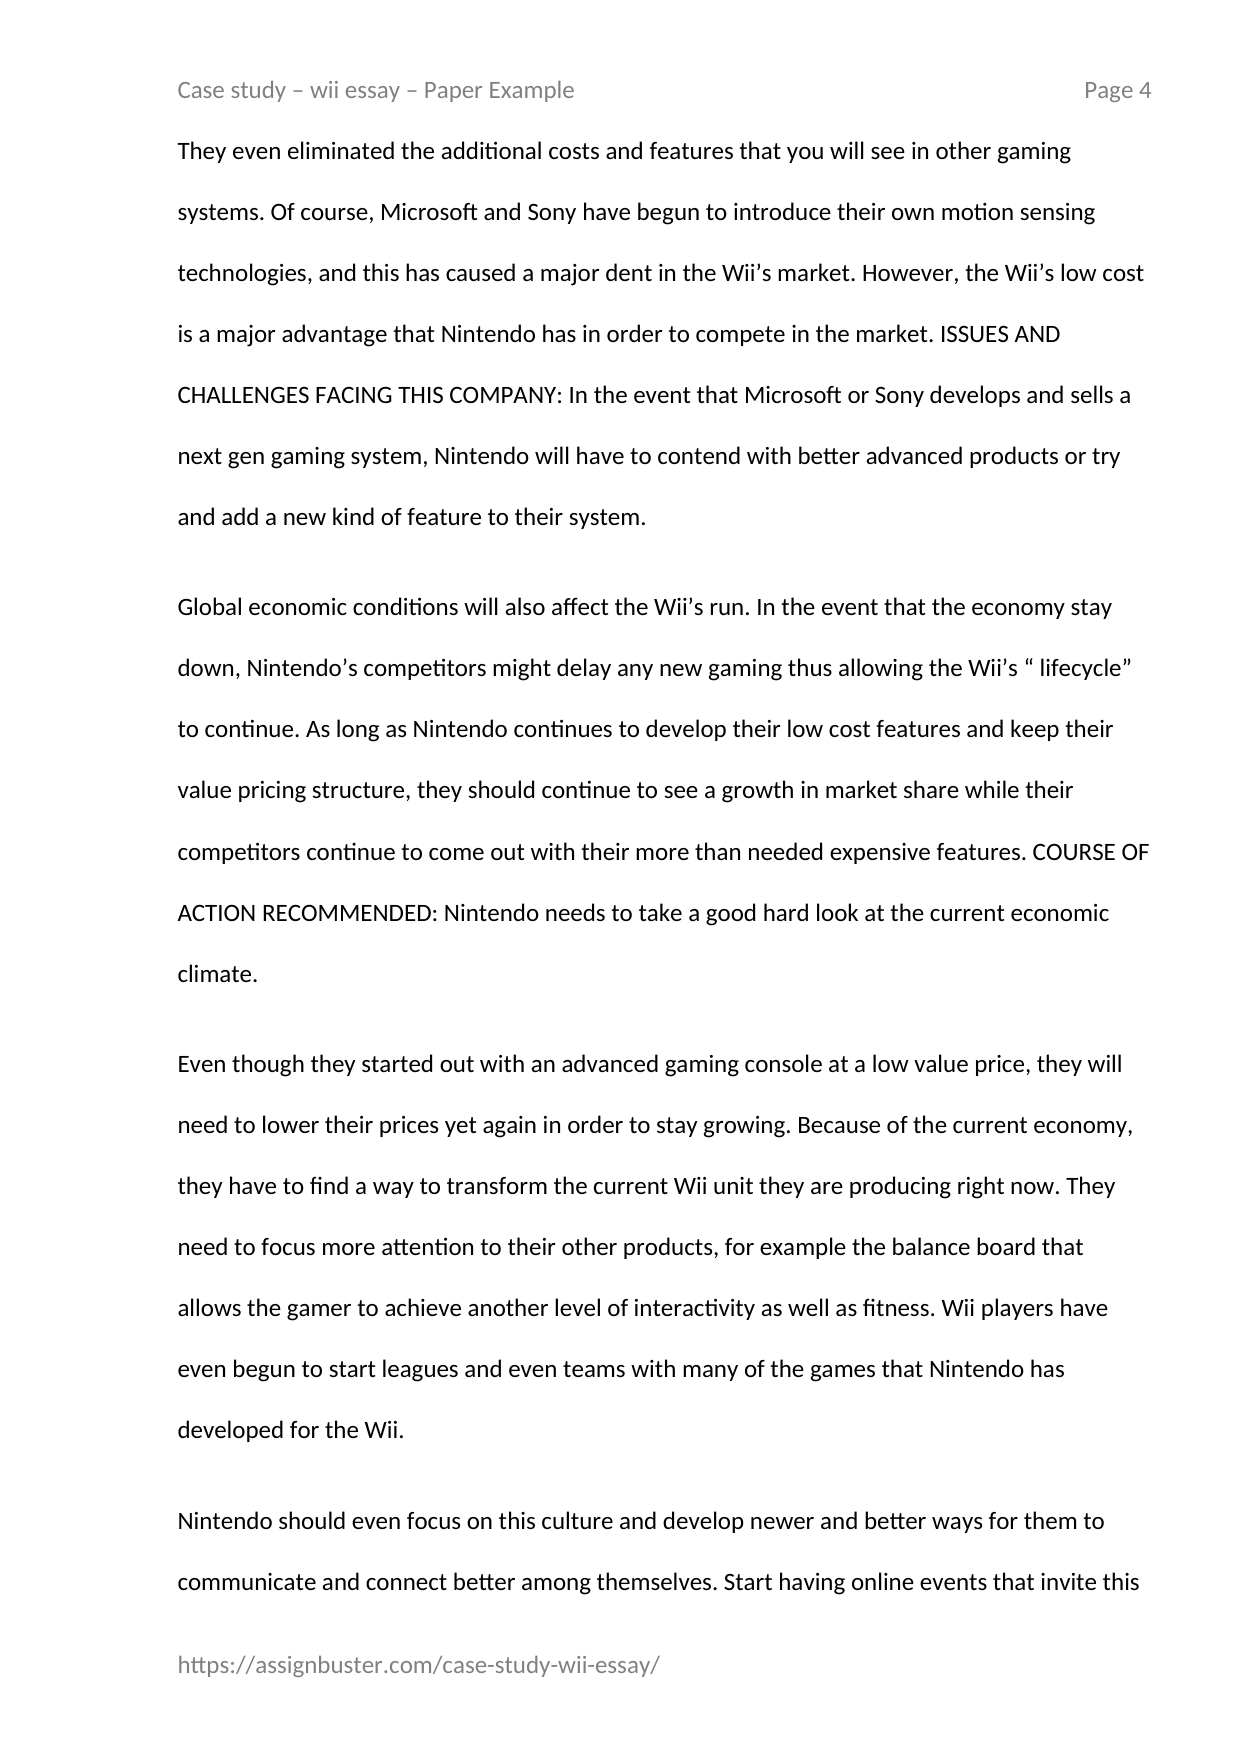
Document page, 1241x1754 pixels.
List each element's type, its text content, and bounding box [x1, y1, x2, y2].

text Global economic conditions will also affect the Wii’s run. In the event that the economy stay down, Nintendo’s competitors might delay any new gaming thus allowing the Wii’s “ lifecycle” to continue. As long as Nintendo continues to develop their low cost features and keep their value pricing structure, they should continue to see a growth in market share while their competitors continue to come out with their more than needed expensive features. COURSE OF ACTION RECOMMENDED: Nintendo needs to take a good hard look at the current economic climate. [177, 592, 1152, 988]
text They even eliminated the additional costs and features that you will see in other gaming systems. Of course, Microsoft and Sony have begun to introduce their own motion sensing technologies, and this has caused a major dent in the Wii’s market. However, the Wii’s low cost is a major advantage that Nintendo has in order to compete in the market. ISSUES AND CHALLENGES FACING THIS COMPANY: In the event that Microsoft or Sony develops and sells a next gen gaming system, Nintendo will have to contend with better advanced products or try and add a new kind of feature to their system. [177, 135, 1152, 532]
text Even though they started out with an advanced gaming console at a low value price, they will need to lower their prices yet again in order to stay growing. Because of the current economy, they have to find a way to transform the current Wii unit they are producing right now. They need to focus more attention to their other products, for example the balance board that allows the gamer to achieve another level of interactivity as well as fitness. Wii players have even begun to start leagues and even teams with many of the games that Nintendo has developed for the Wii. [177, 1048, 1152, 1445]
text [177, 1505, 1152, 1597]
